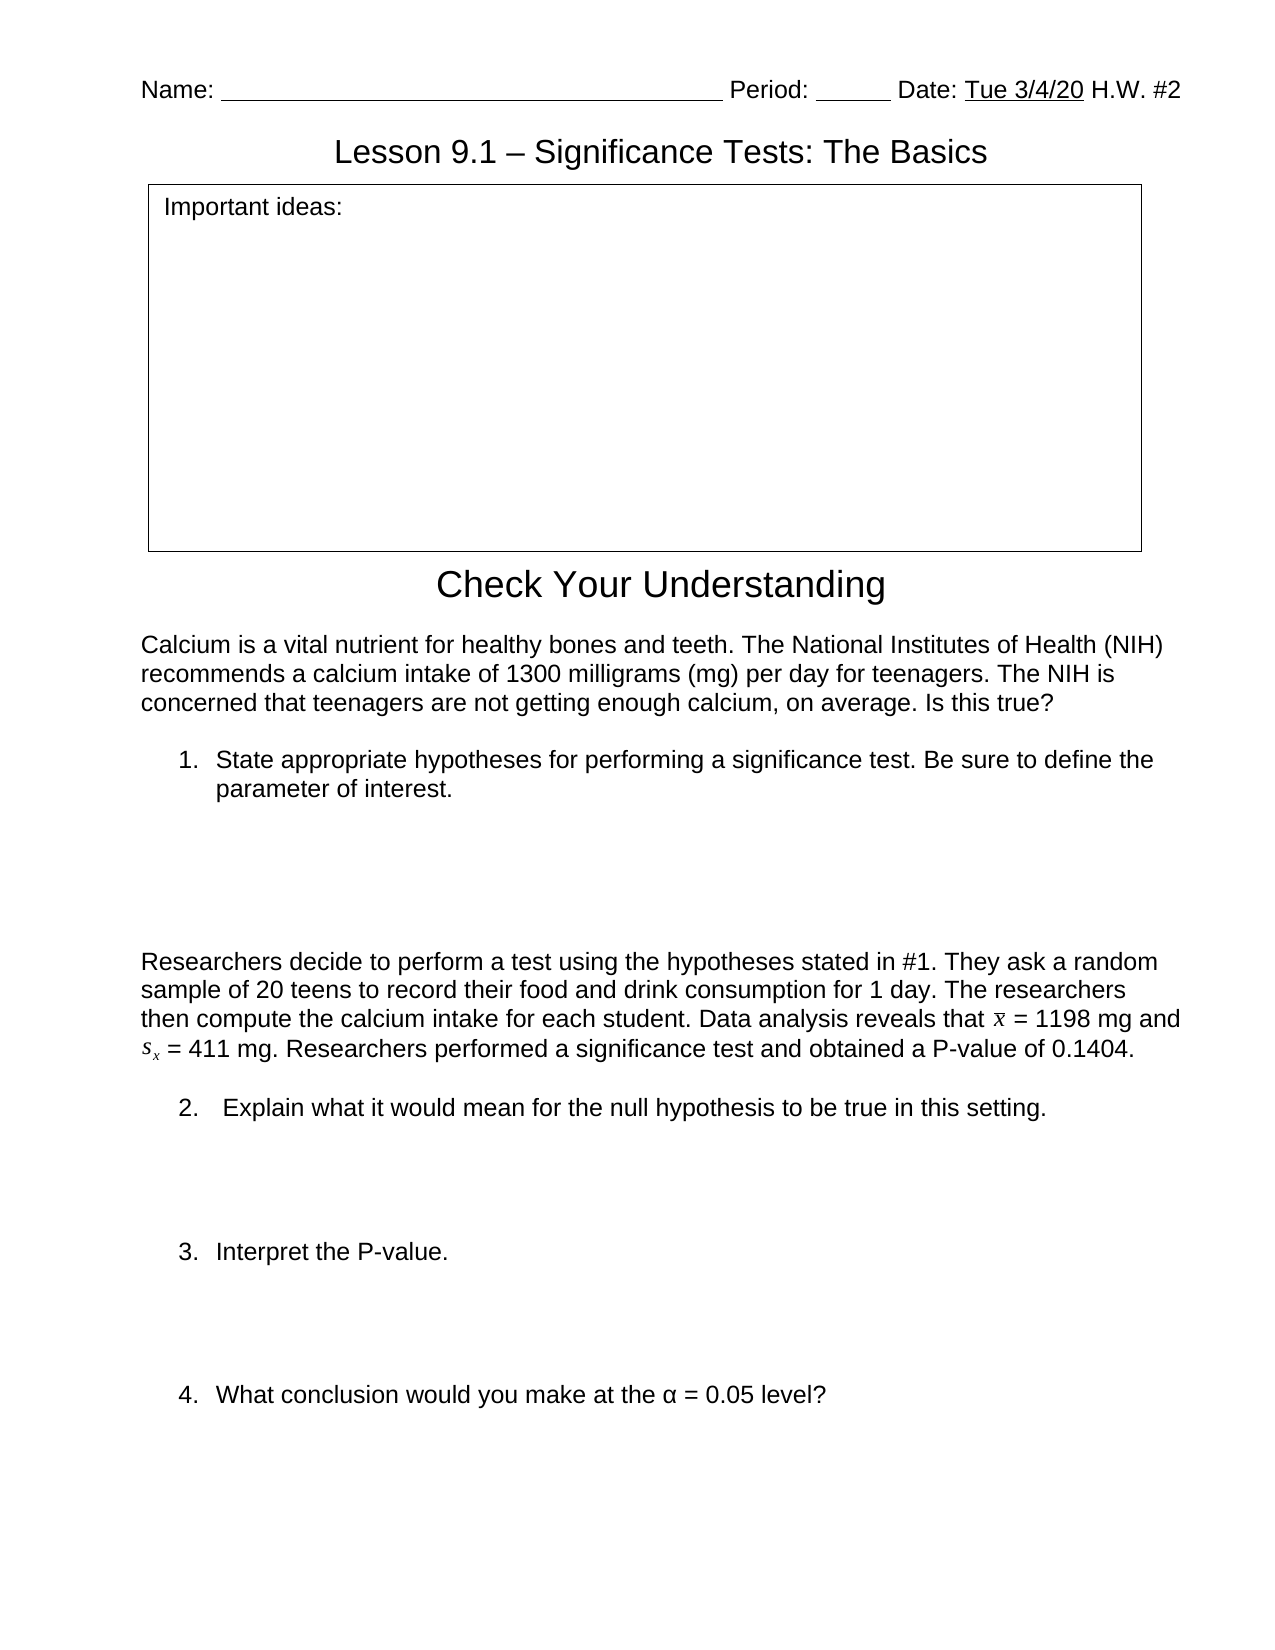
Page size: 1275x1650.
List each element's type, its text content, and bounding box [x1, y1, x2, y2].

text Lesson 9.1 – Significance Tests: The Basics [141, 132, 1181, 171]
list What conclusion would you make at the α = 0.05 level? [178, 1380, 1181, 1409]
list State appropriate hypotheses for performing a significance test. Be sure to define the parameter of interest. [178, 745, 1181, 803]
text Researchers decide to perform a test using the hypotheses stated in #1. They ask a random sample of 20 teens to record their food and drink consumption for 1 day. The researchers then compute the calcium intake for each student. Data analysis reveals that = 1198 mg and = 411 mg. Researchers performed a significance test and obtained a P-value of 0.1404. [141, 947, 1181, 1064]
list Interpret the P-value. [178, 1237, 1181, 1265]
list Explain what it would mean for the null hypothesis to be true in this setting. [178, 1093, 1181, 1122]
text Calcium is a vital nutrient for healthy bones and teeth. The National Institutes of Health (NIH) recommends a calcium intake of 1300 milligrams (mg) per day for teenagers. The NIH is concerned that teenagers are not getting enough calcium, on average. Is this true? [141, 630, 1181, 717]
text Check Your Understanding [141, 562, 1181, 605]
